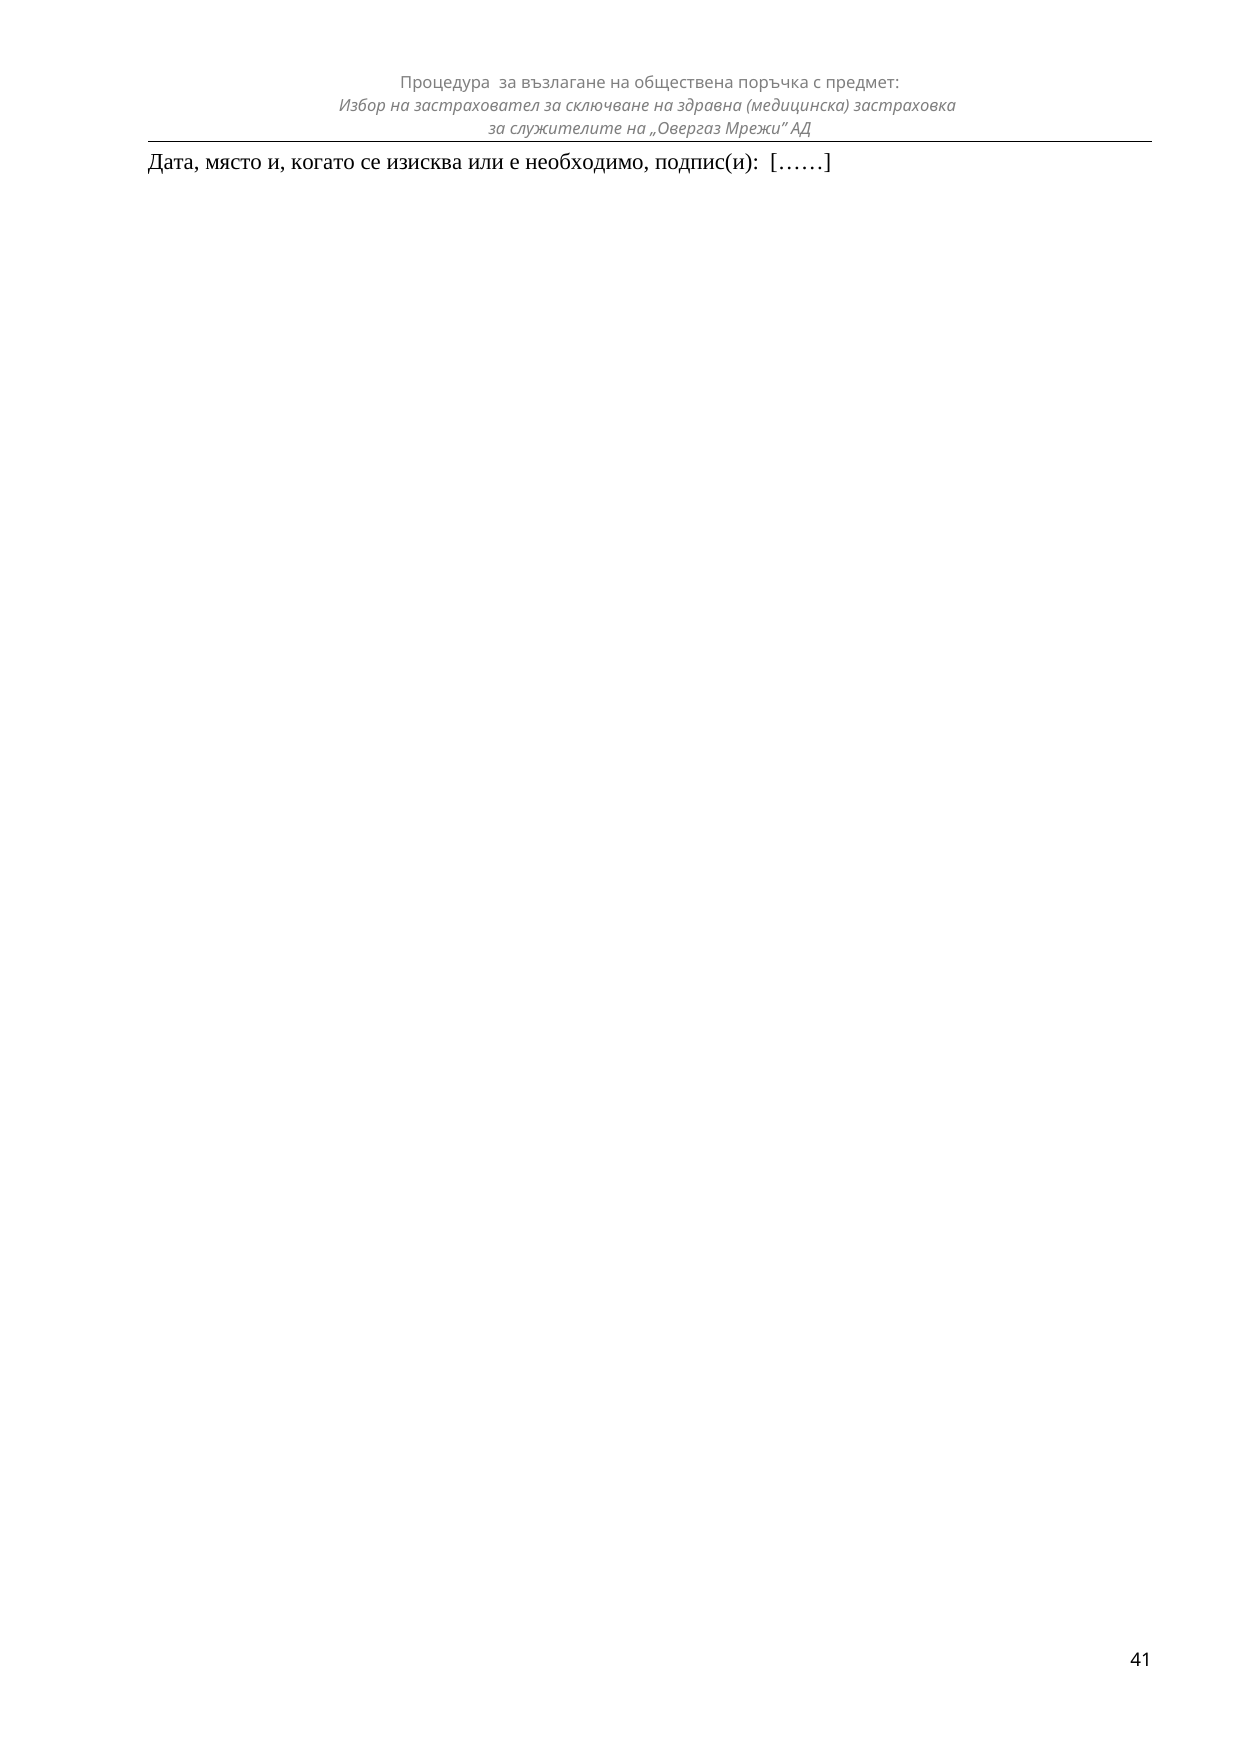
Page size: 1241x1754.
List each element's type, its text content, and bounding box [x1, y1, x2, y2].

text Дата, място и, когато се изисква или е необходимо, подпис(и): [……] [148, 148, 1152, 174]
